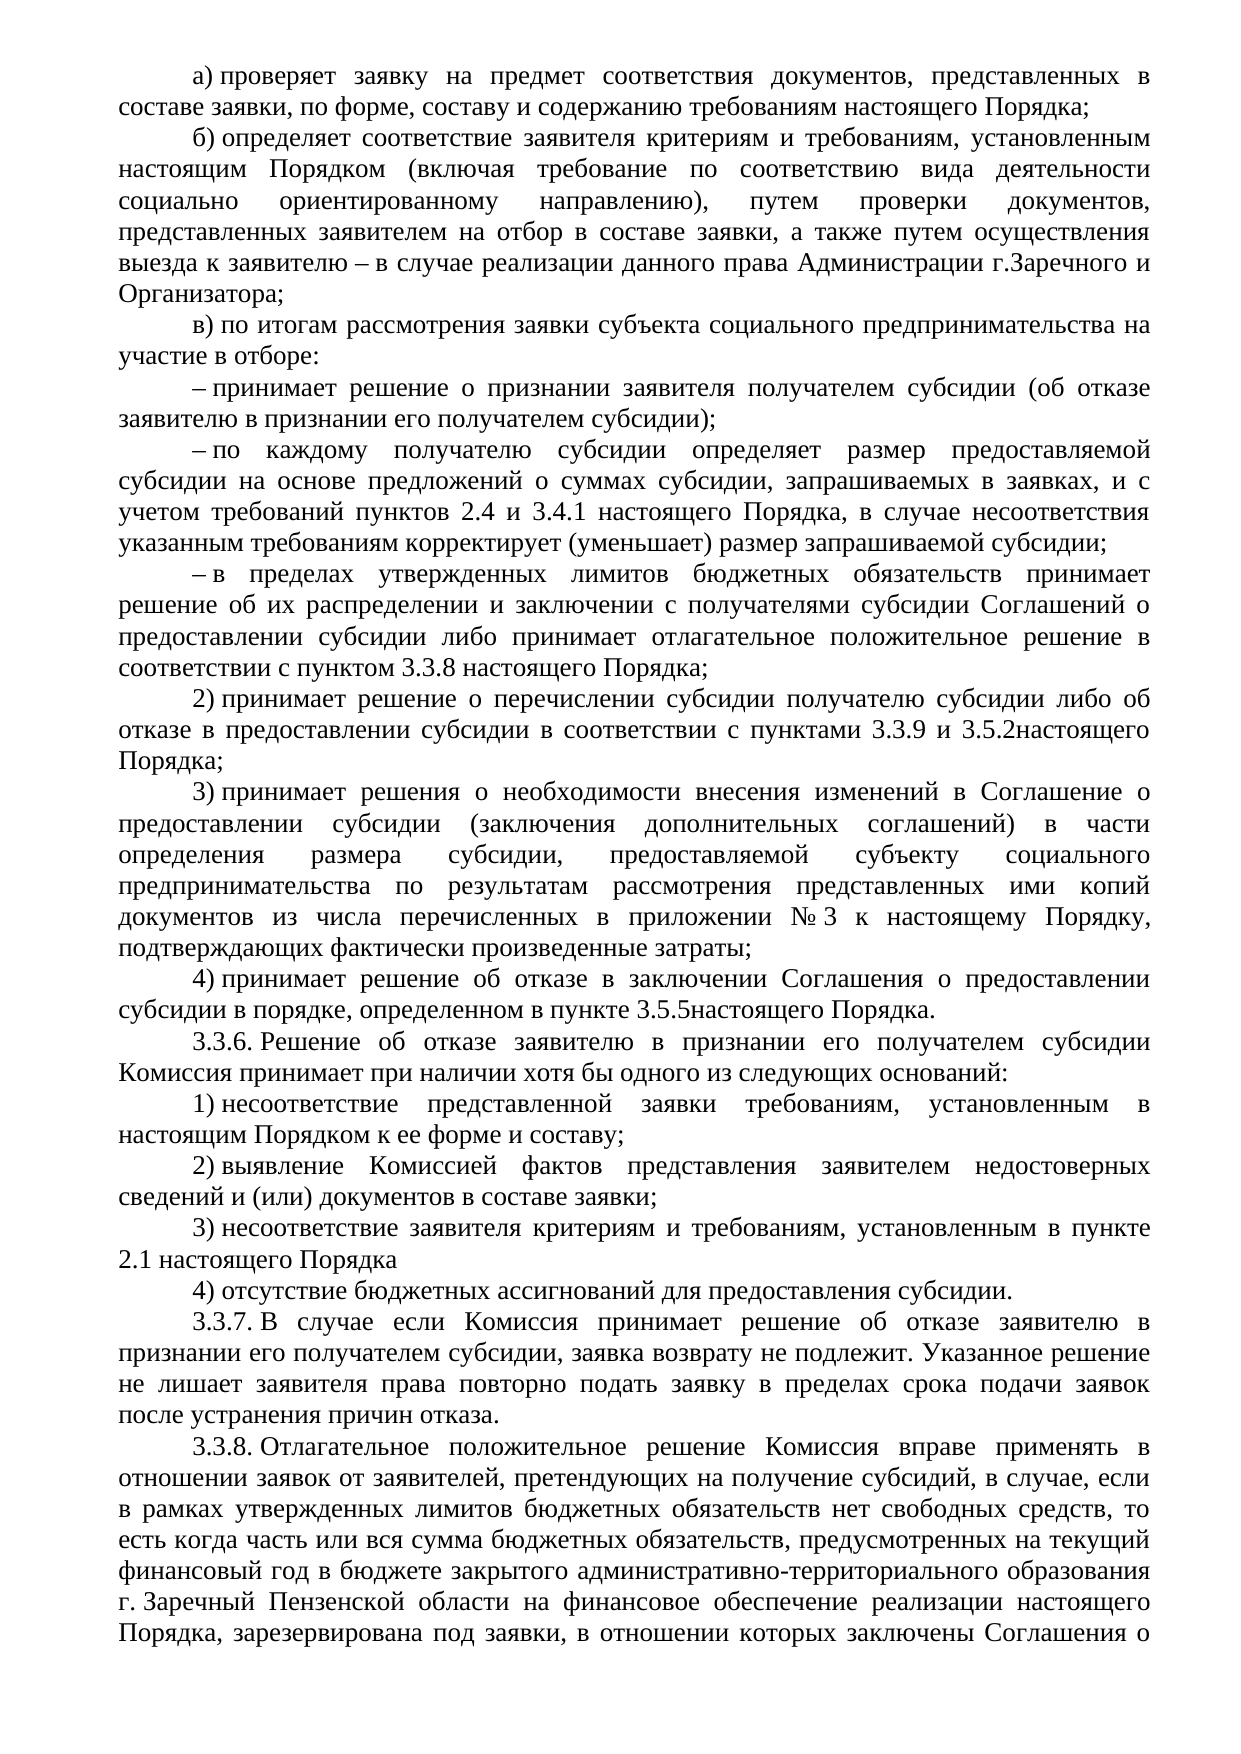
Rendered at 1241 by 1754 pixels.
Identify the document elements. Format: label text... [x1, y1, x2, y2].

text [118, 1429, 1152, 1648]
text а) проверяет заявку на предмет соответствия документов, представленных в составе заявки, по форме, составу и содержанию требованиям настоящего Порядка; [118, 59, 1152, 121]
text 3) несоответствие заявителя критериям и требованиям, установленным в пункте 2.1 настоящего Порядка [118, 1212, 1152, 1274]
text 3.3.6. Решение об отказе заявителю в признании его получателем субсидии Комиссия принимает при наличии хотя бы одного из следующих оснований: [118, 1025, 1152, 1087]
text 2) принимает решение о перечислении субсидии получателю субсидии либо об отказе в предоставлении субсидии в соответствии с пунктами 3.3.9 и 3.5.2настоящего Порядка; [118, 682, 1152, 776]
text 1) несоответствие представленной заявки требованиям, установленным в настоящим Порядком к ее форме и составу; [118, 1087, 1152, 1149]
text 2) выявление Комиссией фактов представления заявителем недостоверных сведений и (или) документов в составе заявки; [118, 1149, 1152, 1212]
text б) определяет соответствие заявителя критериям и требованиям, установленным настоящим Порядком (включая требование по соответствию вида деятельности социально ориентированному направлению), путем проверки документов, представленных заявителем на отбор в составе заявки, а также путем осуществления выезда к заявителю – в случае реализации данного права Администрации г.Заречного и Организатора; [118, 121, 1152, 308]
text – в пределах утвержденных лимитов бюджетных обязательств принимает решение об их распределении и заключении с получателями субсидии Соглашений о предоставлении субсидии либо принимает отлагательное положительное решение в соответствии с пунктом 3.3.8 настоящего Порядка; [118, 557, 1152, 682]
text в) по итогам рассмотрения заявки субъекта социального предпринимательства на участие в отборе: [118, 308, 1152, 371]
text – по каждому получателю субсидии определяет размер предоставляемой субсидии на основе предложений о суммах субсидии, запрашиваемых в заявках, и с учетом требований пунктов 2.4 и 3.4.1 настоящего Порядка, в случае несоответствия указанным требованиям корректирует (уменьшает) размер запрашиваемой субсидии; [118, 433, 1152, 557]
text 3) принимает решения о необходимости внесения изменений в Соглашение о предоставлении субсидии (заключения дополнительных соглашений) в части определения размера субсидии, предоставляемой субъекту социального предпринимательства по результатам рассмотрения представленных ими копий документов из числа перечисленных в приложении № 3 к настоящему Порядку, подтверждающих фактически произведенные затраты; [118, 776, 1152, 962]
text – принимает решение о признании заявителя получателем субсидии (об отказе заявителю в признании его получателем субсидии); [118, 371, 1152, 433]
text 3.3.7. В случае если Комиссия принимает решение об отказе заявителю в признании его получателем субсидии, заявка возврату не подлежит. Указанное решение не лишает заявителя права повторно подать заявку в пределах срока подачи заявок после устранения причин отказа. [118, 1305, 1152, 1429]
text 4) отсутствие бюджетных ассигнований для предоставления субсидии. [118, 1274, 1152, 1305]
text 4) принимает решение об отказе в заключении Соглашения о предоставлении субсидии в порядке, определенном в пункте 3.5.5настоящего Порядка. [118, 962, 1152, 1025]
